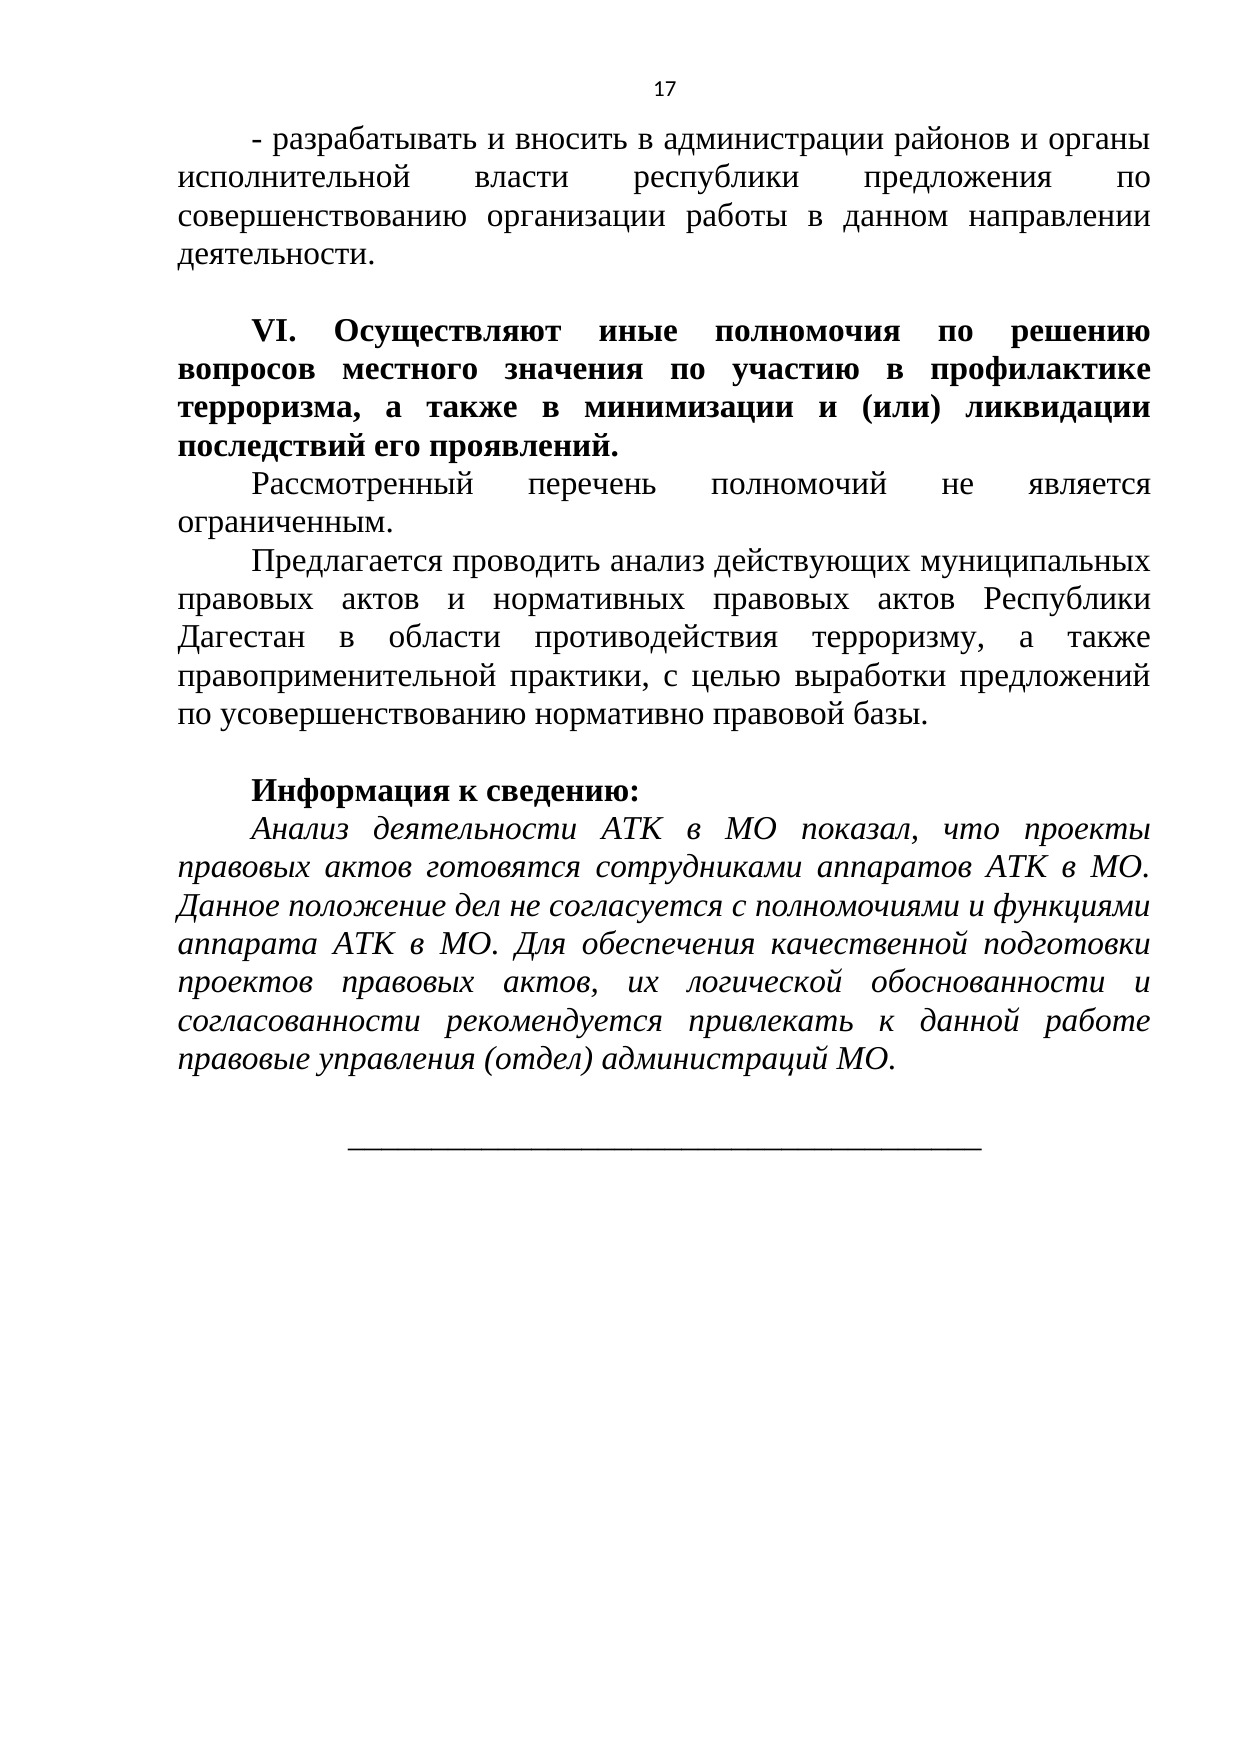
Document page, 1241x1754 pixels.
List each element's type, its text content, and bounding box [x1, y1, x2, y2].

text ______________________________________ [177, 1115, 1152, 1153]
text Анализ деятельности АТК в МО показал, что проекты правовых актов готовятся сотрудниками аппаратов АТК в МО. Данное положение дел не согласуется с полномочиями и функциями аппарата АТК в МО. Для обеспечения качественной подготовки проектов правовых актов, их логической обоснованности и согласованности рекомендуется привлекать к данной работе правовые управления (отдел) администраций МО. [177, 808, 1152, 1076]
text Рассмотренный перечень полномочий не является ограниченным. [177, 463, 1152, 540]
text - разрабатывать и вносить в администрации районов и органы исполнительной власти республики предложения по совершенствованию организации работы в данном направлении деятельности. [177, 118, 1152, 271]
text Предлагается проводить анализ действующих муниципальных правовых актов и нормативных правовых актов Республики Дагестан в области противодействия терроризму, а также правоприменительной практики, с целью выработки предложений по усовершенствованию нормативно правовой базы. [177, 540, 1152, 731]
text Информация к сведению: [177, 770, 1152, 808]
text VI. Осуществляют иные полномочия по решению вопросов местного значения по участию в профилактике терроризма, а также в минимизации и (или) ликвидации последствий его проявлений. [177, 310, 1152, 463]
